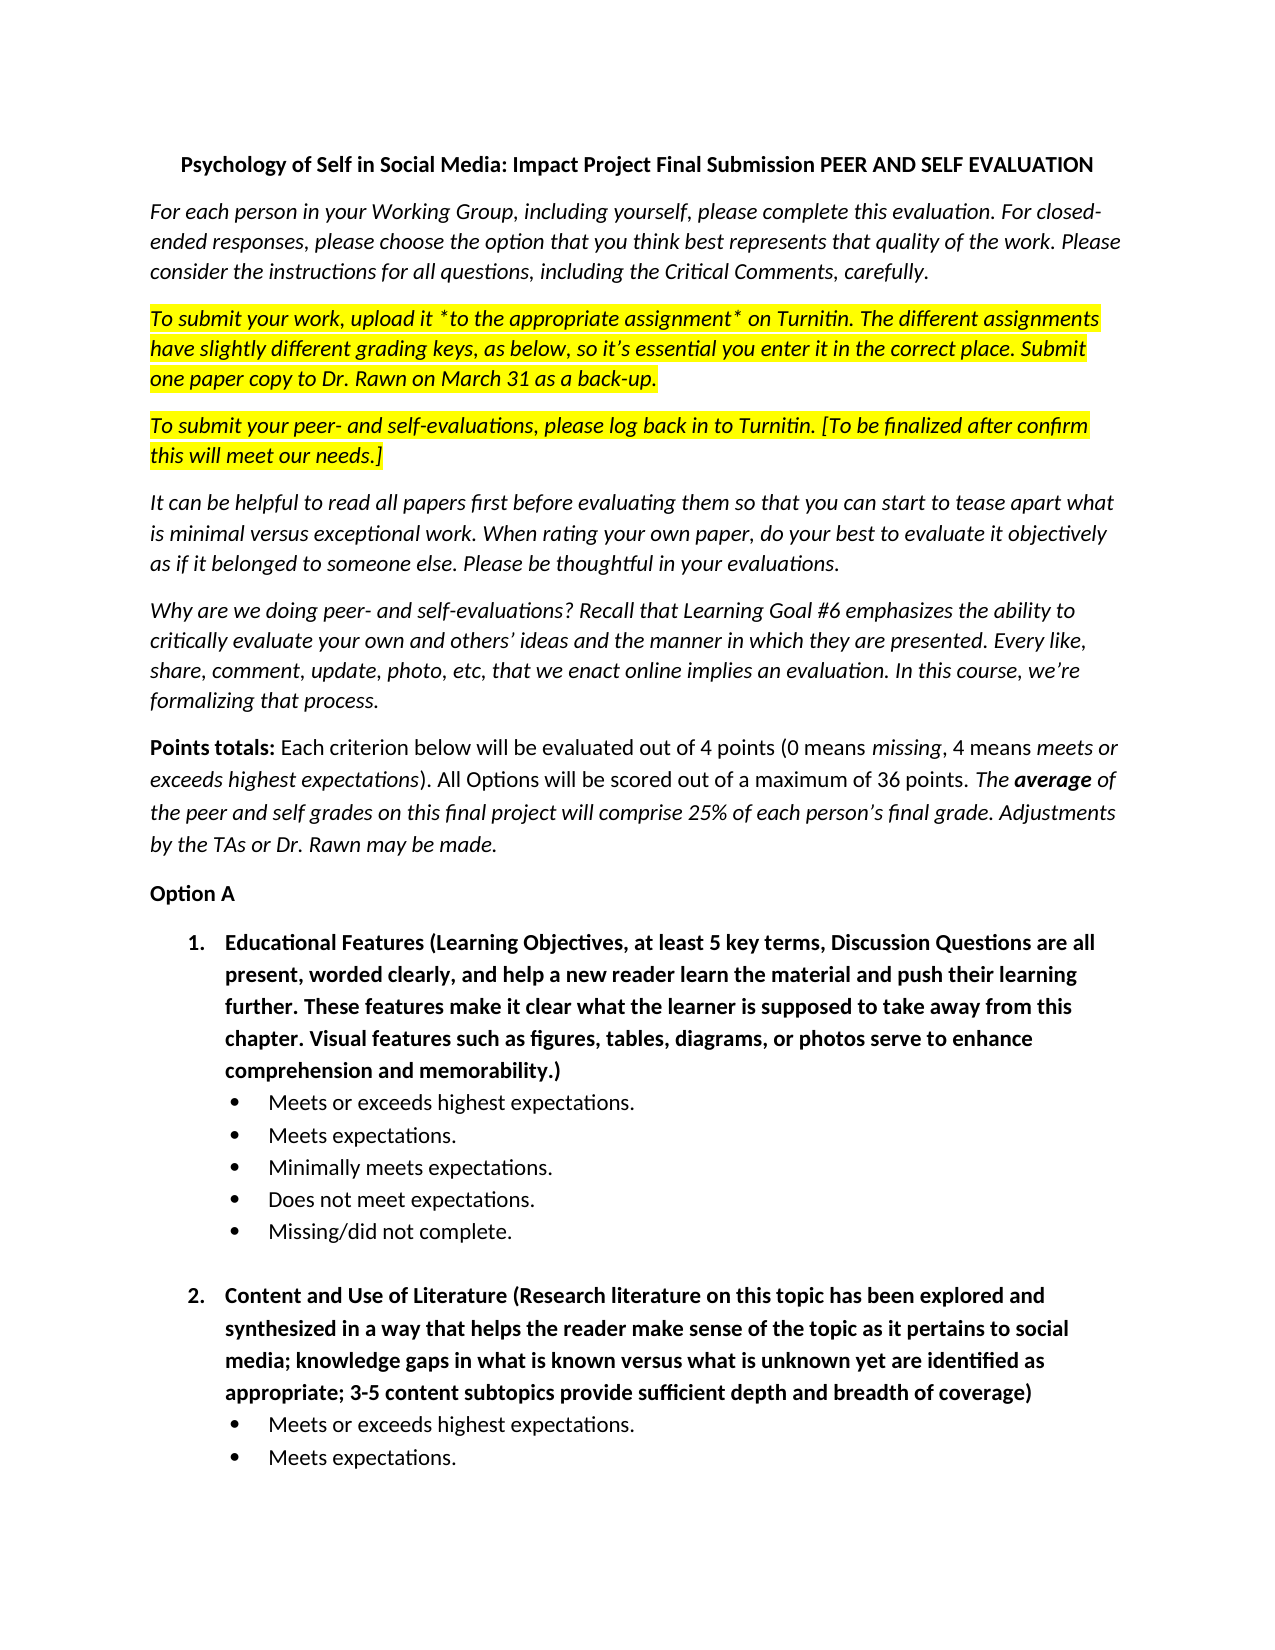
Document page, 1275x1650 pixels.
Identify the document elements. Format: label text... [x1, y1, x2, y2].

text Points totals: Each criterion below will be evaluated out of 4 points (0 means missing, 4 means meets or exceeds highest expectations). All Options will be scored out of a maximum of 36 points. The average of the peer and self grades on this final project will comprise 25% of each person’s final grade. Adjustments by the TAs or Dr. Rawn may be made. [150, 733, 1125, 858]
list Educational Features (Learning Objectives, at least 5 key terms, Discussion Questions are all present, worded clearly, and help a new reader learn the material and push their learning further. These features make it clear what the learner is supposed to take away from this chapter. Visual features such as figures, tables, diagrams, or photos serve to enhance comprehension and memorability.) [187, 928, 1125, 1084]
text Option A [150, 879, 1125, 907]
list Meets expectations. [231, 1121, 1125, 1149]
list Does not meet expectations. [231, 1185, 1125, 1213]
text To submit your peer- and self-evaluations, please log back in to Turnitin. [To be finalized after confirm this will meet our needs.] [150, 411, 1125, 470]
list Minimally meets expectations. [231, 1153, 1125, 1181]
text It can be helpful to read all papers first before evaluating them so that you can start to tease apart what is minimal versus exceptional work. When rating your own paper, do your best to evaluate it objectively as if it belonged to someone else. Please be thoughtful in your evaluations. [150, 488, 1125, 577]
list Meets expectations. [231, 1443, 1125, 1471]
text Psychology of Self in Social Media: Impact Project Final Submission PEER AND SELF EVALUATION [150, 150, 1125, 178]
text Why are we doing peer- and self-evaluations? Recall that Learning Goal #6 emphasizes the ability to critically evaluate your own and others’ ideas and the manner in which they are presented. Every like, share, comment, update, photo, etc, that we enact online implies an evaluation. In this course, we’re formalizing that process. [150, 596, 1125, 714]
list Missing/did not complete. [231, 1217, 1125, 1245]
text For each person in your Working Group, including yourself, please complete this evaluation. For closed-ended responses, please choose the option that you think best represents that quality of the work. Please consider the instructions for all questions, including the Critical Comments, carefully. [150, 197, 1125, 285]
list Content and Use of Literature (Research literature on this topic has been explored and synthesized in a way that helps the reader make sense of the topic as it pertains to social media; knowledge gaps in what is known versus what is unknown yet are identified as appropriate; 3-5 content subtopics provide sufficient depth and breadth of coverage) [187, 1282, 1125, 1406]
text To submit your work, upload it *to the appropriate assignment* on Turnitin. The different assignments have slightly different grading keys, as below, so it’s essential you enter it in the correct place. Submit one paper copy to Dr. Rawn on March 31 as a back-up. [150, 304, 1125, 393]
list Meets or exceeds highest expectations. [231, 1410, 1125, 1438]
list Meets or exceeds highest expectations. [231, 1088, 1125, 1117]
